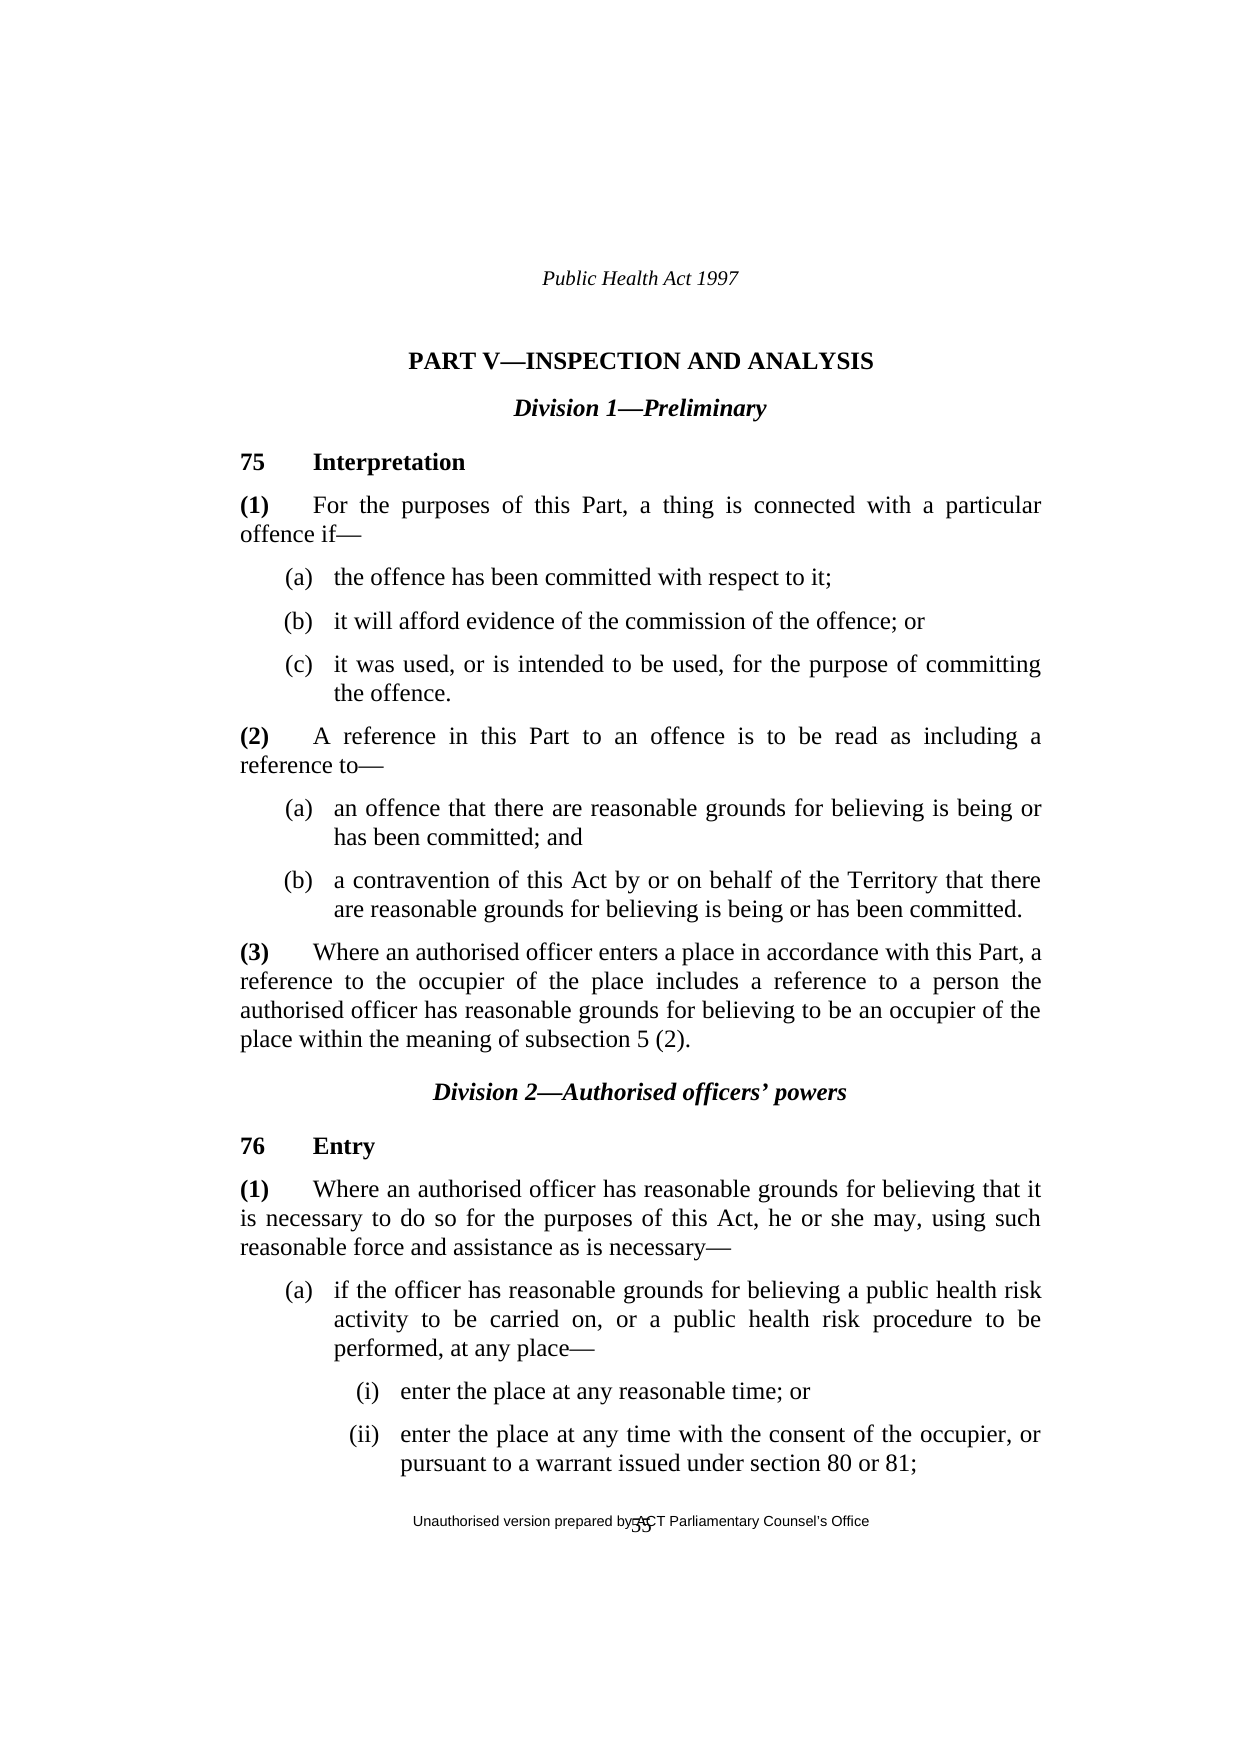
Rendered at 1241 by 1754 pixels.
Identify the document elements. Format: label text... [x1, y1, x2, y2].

text (a) if the officer has reasonable grounds for believing a public health risk activity to be carried on, or a public health risk procedure to be performed, at any place— [240, 1275, 1042, 1362]
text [240, 1376, 1042, 1405]
text (c) it was used, or is intended to be used, for the purpose of committing the offence. [240, 649, 1042, 707]
text Division 2—Authorised officers’ powers [240, 1077, 1042, 1106]
text (a) the offence has been committed with respect to it; [240, 562, 1042, 591]
text 75 Interpretation [240, 447, 1042, 476]
text (a) an offence that there are reasonable grounds for believing is being or has been committed; and [240, 793, 1042, 851]
text (ii) enter the place at any time with the consent of the occupier, or pursuant to a warrant issued under section 80 or 81; [240, 1419, 1042, 1477]
text (1) Where an authorised officer has reasonable grounds for believing that it is necessary to do so for the purposes of this Act, he or she may, using such reasonable force and assistance as is necessary— [240, 1174, 1042, 1261]
text (2) A reference in this Part to an offence is to be read as including a reference to— [240, 721, 1042, 779]
text (3) Where an authorised officer enters a place in accordance with this Part, a reference to the occupier of the place includes a reference to a person the authorised officer has reasonable grounds for believing to be an occupier of the place within the meaning of subsection 5 (2). [240, 937, 1042, 1052]
text 76 Entry [240, 1131, 1042, 1160]
text Division 1—Preliminary [240, 393, 1042, 422]
text (b) a contravention of this Act by or on behalf of the Territory that there are reasonable grounds for believing is being or has been committed. [240, 865, 1042, 923]
text (1) For the purposes of this Part, a thing is connected with a particular offence if— [240, 490, 1042, 548]
text (b) it will afford evidence of the commission of the offence; or [240, 606, 1042, 634]
text PART V—INSPECTION AND ANALYSIS [240, 346, 1042, 374]
